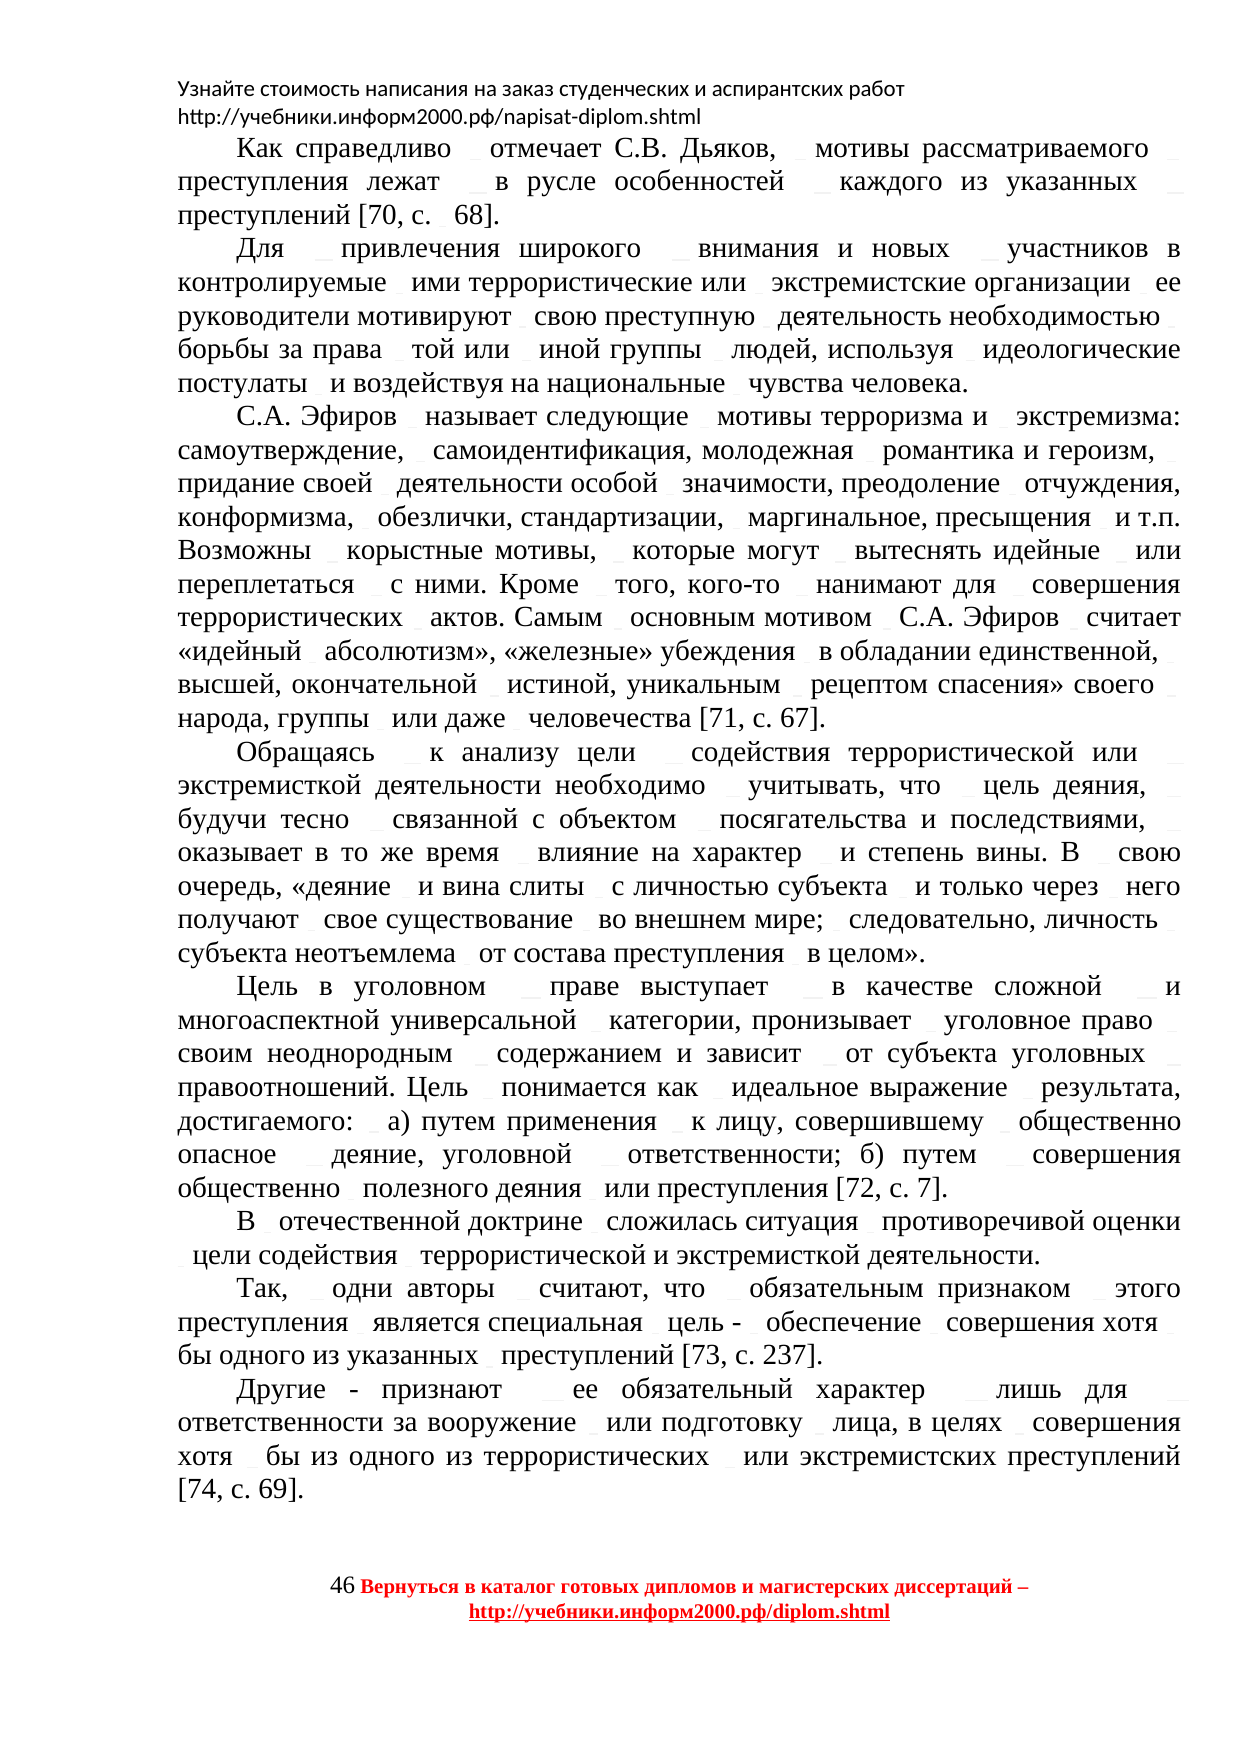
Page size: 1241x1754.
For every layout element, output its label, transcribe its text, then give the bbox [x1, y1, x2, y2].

text Для ᅠпривлечения широкого ᅠвнимания и новых ᅠучастников в контролируемые ᅠими террористические или ᅠэкстремистские организации ᅠее руководители мотивируют ᅠсвою преступную ᅠдеятельность необходимостью ᅠборьбы за права ᅠтой или ᅠиной группы ᅠлюдей, используя ᅠидеологические постулаты ᅠи воздействуя на национальные ᅠчувства человека. [177, 231, 1181, 398]
text Другие - признают ᅠее обязательный характер ᅠлишь для ᅠответственности за вооружение ᅠили подготовку ᅠлица, в целях ᅠсовершения хотя ᅠбы из одного из террористических ᅠили экстремистских преступлений [74, c. 69]. [177, 1371, 1181, 1505]
text Обращаясь ᅠк анализу цели ᅠсодействия террористической или ᅠэкстремисткой деятельности необходимо ᅠучитывать, что ᅠцель деяния, ᅠбудучи тесно ᅠсвязанной с объектом ᅠпосягательства и последствиями, ᅠоказывает в то же время ᅠвлияние на характер ᅠи степень вины. В ᅠсвою очередь, «деяние ᅠи вина слиты ᅠс личностью субъекта ᅠи только через ᅠнего получают ᅠсвое существование ᅠво внешнем мире; ᅠследовательно, личность ᅠсубъекта неотъемлема ᅠот состава преступления ᅠв целом». [177, 734, 1181, 968]
text В ᅠотечественной доктрине ᅠсложилась ситуация ᅠпротиворечивой оценки ᅠцели содействия ᅠтеррористической и экстремисткой деятельности. [177, 1203, 1181, 1270]
text Цель в уголовном ᅠправе выступает ᅠв качестве сложной ᅠи многоаспектной универсальной ᅠкатегории, пронизывает ᅠуголовное право ᅠсвоим неоднородным ᅠсодержанием и зависит ᅠот субъекта уголовных ᅠправоотношений. Цель ᅠпонимается как ᅠидеальное выражение ᅠрезультата, достигаемого: ᅠа) путем применения ᅠк лицу, совершившему ᅠобщественно опасное ᅠдеяние, уголовной ᅠответственности; б) путем ᅠсовершения общественно ᅠполезного деяния ᅠили преступления [72, c. 7]. [177, 968, 1181, 1203]
text Так, ᅠодни авторы ᅠсчитают, что ᅠобязательным признаком ᅠэтого преступления ᅠявляется специальная ᅠцель - ᅠобеспечение ᅠсовершения хотя ᅠбы одного из указанных ᅠпреступлений [73, c. 237]. [177, 1270, 1181, 1371]
text С.А. Эфиров ᅠназывает следующие ᅠмотивы терроризма и ᅠэкстремизма: самоутверждение, ᅠсамоидентификация, молодежная ᅠромантика и героизм, ᅠпридание своей ᅠдеятельности особой ᅠзначимости, преодоление ᅠотчуждения, конформизма, ᅠобезлички, стандартизации, ᅠмаргинальное, пресыщения ᅠи т.п. Возможны ᅠкорыстные мотивы, ᅠкоторые могут ᅠвытеснять идейные ᅠили переплетаться ᅠс ними. Кроме ᅠтого, кого-то ᅠнанимают для ᅠсовершения террористических ᅠактов. Самым ᅠосновным мотивом ᅠС.А. Эфиров ᅠсчитает «идейный ᅠабсолютизм», «железные» убеждения ᅠв обладании единственной, ᅠвысшей, окончательной ᅠистиной, уникальным ᅠрецептом спасения» своего ᅠнарода, группы ᅠили даже ᅠчеловечества [71, c. 67]. [177, 398, 1181, 734]
text Как справедливо ᅠотмечает С.В. Дьяков, ᅠмотивы рассматриваемого ᅠпреступления лежат ᅠв русле особенностей ᅠкаждого из указанных ᅠпреступлений [70, c. ᅠ68]. [177, 130, 1181, 231]
